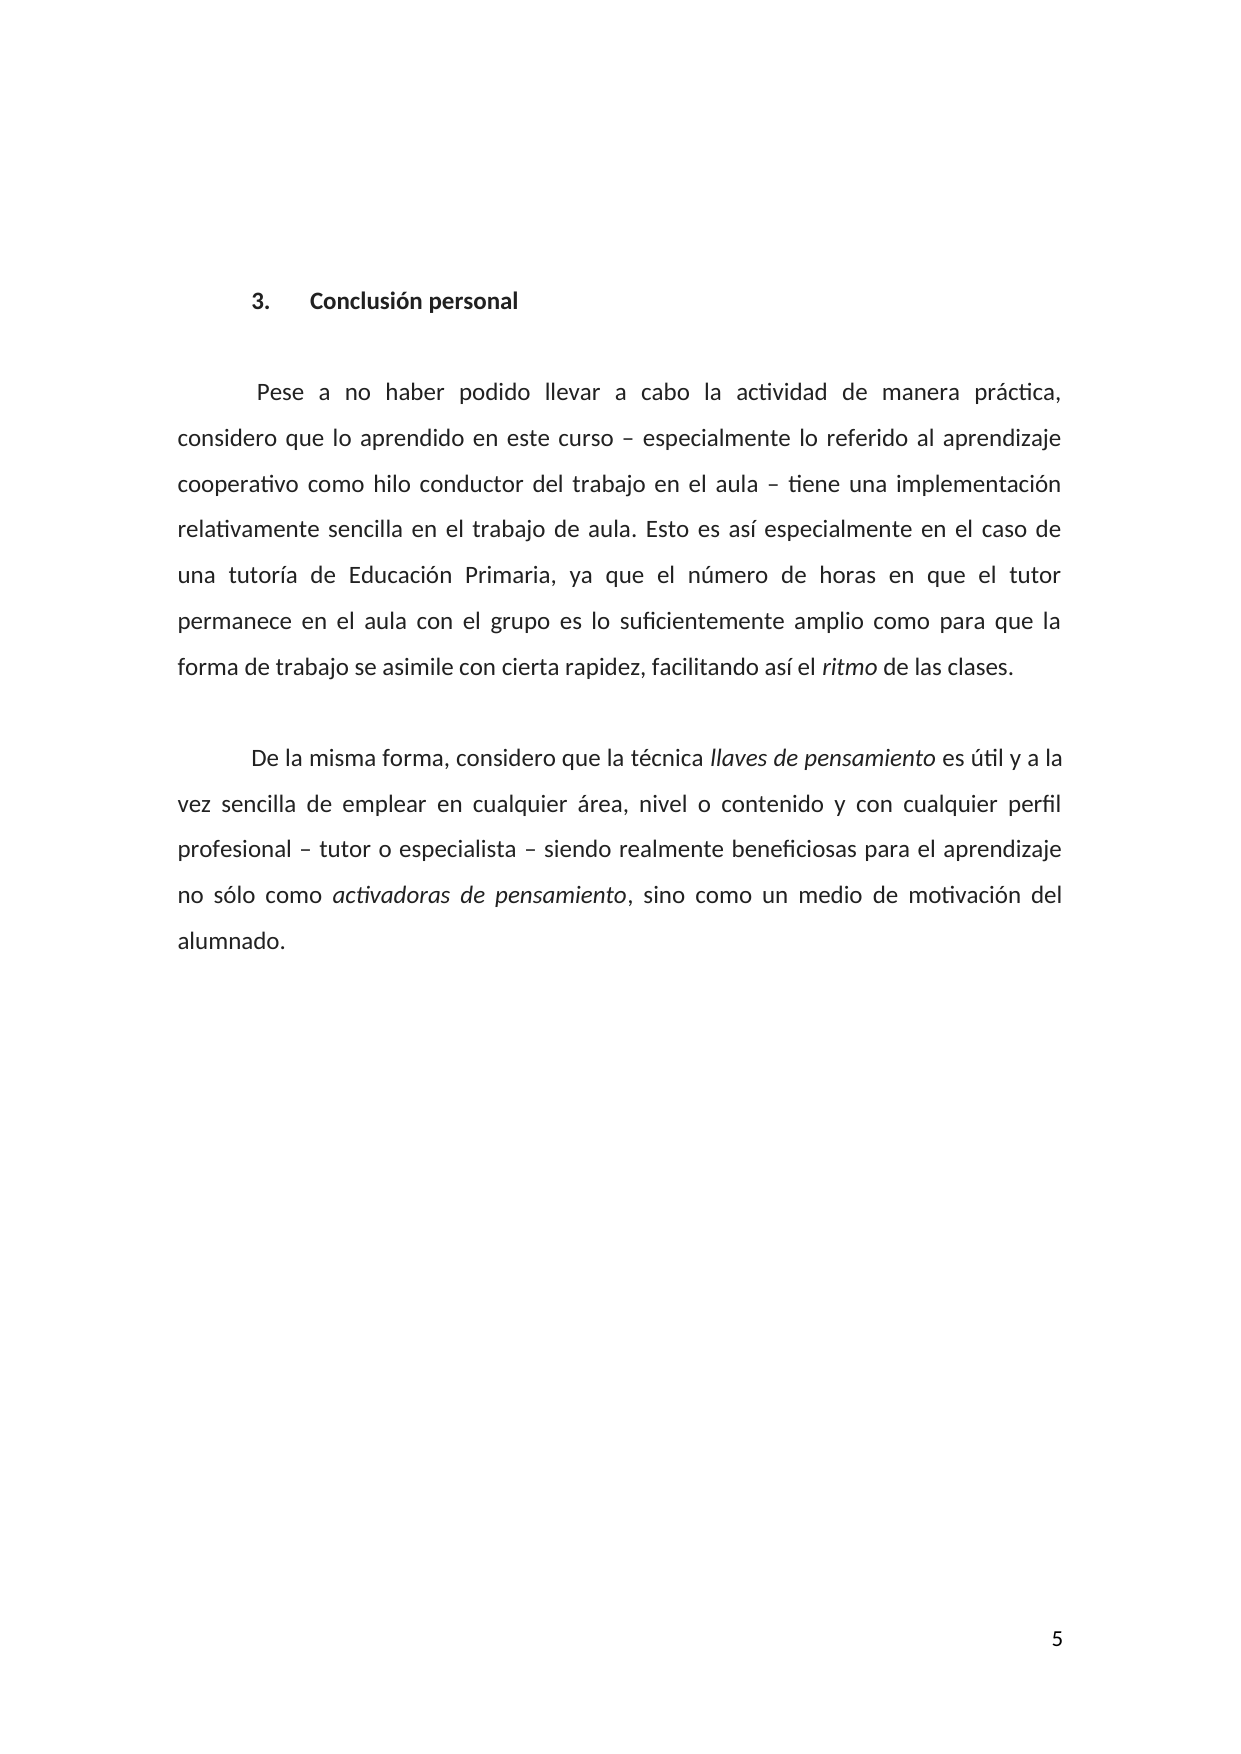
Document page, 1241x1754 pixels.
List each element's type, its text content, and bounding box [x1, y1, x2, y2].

list 3. Conclusión personal [177, 285, 1063, 315]
text De la misma forma, considero que la técnica llaves de pensamiento es útil y a la vez sencilla de emplear en cualquier área, nivel o contenido y con cualquier perfil profesional – tutor o especialista – siendo realmente beneficiosas para el aprendizaje no sólo como activadoras de pensamiento, sino como un medio de motivación del alumnado. [177, 742, 1063, 956]
text Pese a no haber podido llevar a cabo la actividad de manera práctica, considero que lo aprendido en este curso – especialmente lo referido al aprendizaje cooperativo como hilo conductor del trabajo en el aula – tiene una implementación relativamente sencilla en el trabajo de aula. Esto es así especialmente en el caso de una tutoría de Educación Primaria, ya que el número de horas en que el tutor permanece en el aula con el grupo es lo suficientemente amplio como para que la forma de trabajo se asimile con cierta rapidez, facilitando así el ritmo de las clases. [177, 376, 1063, 681]
